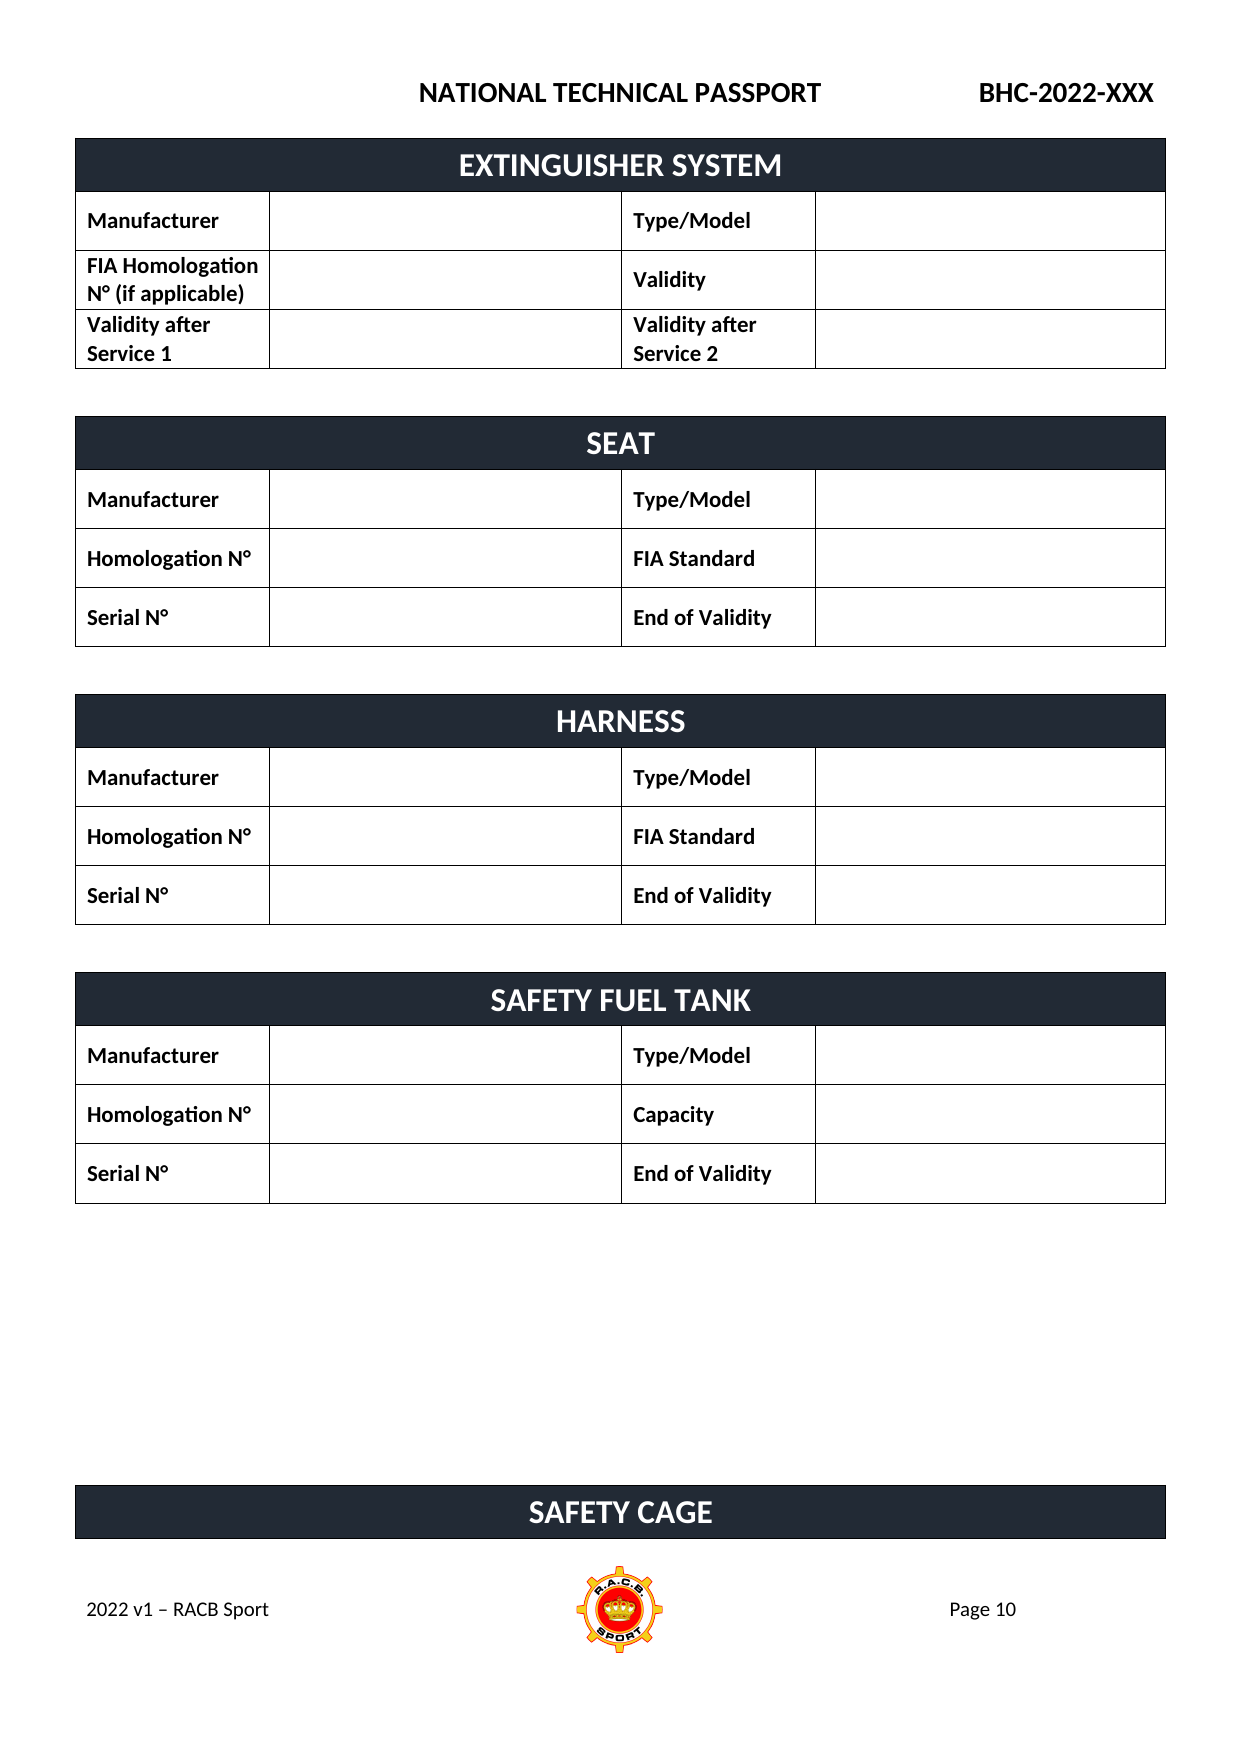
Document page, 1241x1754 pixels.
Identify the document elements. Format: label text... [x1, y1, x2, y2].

table_cell [816, 807, 1165, 865]
table_header SAFETY CAGE [76, 1486, 1165, 1538]
table_cell [270, 1026, 621, 1084]
table_header SEAT [76, 417, 1165, 469]
table_cell [270, 251, 621, 309]
table_cell [816, 310, 1165, 368]
table_cell [270, 192, 621, 249]
table_cell [270, 807, 621, 865]
table_header HARNESS [76, 695, 1165, 747]
table_cell Manufacturer [76, 1026, 269, 1084]
table_cell [270, 866, 621, 924]
table_cell [816, 1026, 1165, 1084]
table_cell [816, 470, 1165, 528]
table_cell [816, 866, 1165, 924]
table_cell FIA Homologation N° (if applicable) [76, 251, 269, 309]
table_cell [270, 529, 621, 587]
table_cell FIA Standard [622, 529, 815, 587]
table_cell Validity after Service 2 [622, 310, 815, 368]
table_cell [816, 192, 1165, 249]
table_cell [270, 748, 621, 806]
table_cell Serial N° [76, 588, 269, 646]
table_cell Manufacturer [76, 470, 269, 528]
table_header EXTINGUISHER SYSTEM [76, 139, 1165, 191]
table_cell End of Validity [622, 866, 815, 924]
table_cell Type/Model [622, 1026, 815, 1084]
table_cell Type/Model [622, 192, 815, 249]
table_cell Capacity [622, 1085, 815, 1143]
table_cell End of Validity [622, 1144, 815, 1202]
table_cell Type/Model [622, 748, 815, 806]
table_cell [816, 251, 1165, 309]
table_cell [816, 1085, 1165, 1143]
table_cell Manufacturer [76, 192, 269, 249]
table_cell Homologation N° [76, 807, 269, 865]
table_cell FIA Standard [622, 807, 815, 865]
table_cell Manufacturer [76, 748, 269, 806]
table_cell Serial N° [76, 1144, 269, 1202]
table_cell [270, 1085, 621, 1143]
table_cell Homologation N° [76, 529, 269, 587]
table_header SAFETY FUEL TANK [76, 973, 1165, 1025]
table_cell [270, 310, 621, 368]
table_cell [270, 1144, 621, 1202]
table_cell [816, 748, 1165, 806]
table_cell Validity after Service 1 [76, 310, 269, 368]
table_cell Serial N° [76, 866, 269, 924]
table_cell End of Validity [622, 588, 815, 646]
table_cell Homologation N° [76, 1085, 269, 1143]
table_cell [270, 588, 621, 646]
table_cell Type/Model [622, 470, 815, 528]
table_cell [816, 1144, 1165, 1202]
picture [576, 1566, 663, 1653]
table_cell Validity [622, 251, 815, 309]
table_cell [816, 588, 1165, 646]
table_cell [270, 470, 621, 528]
table_cell [816, 529, 1165, 587]
